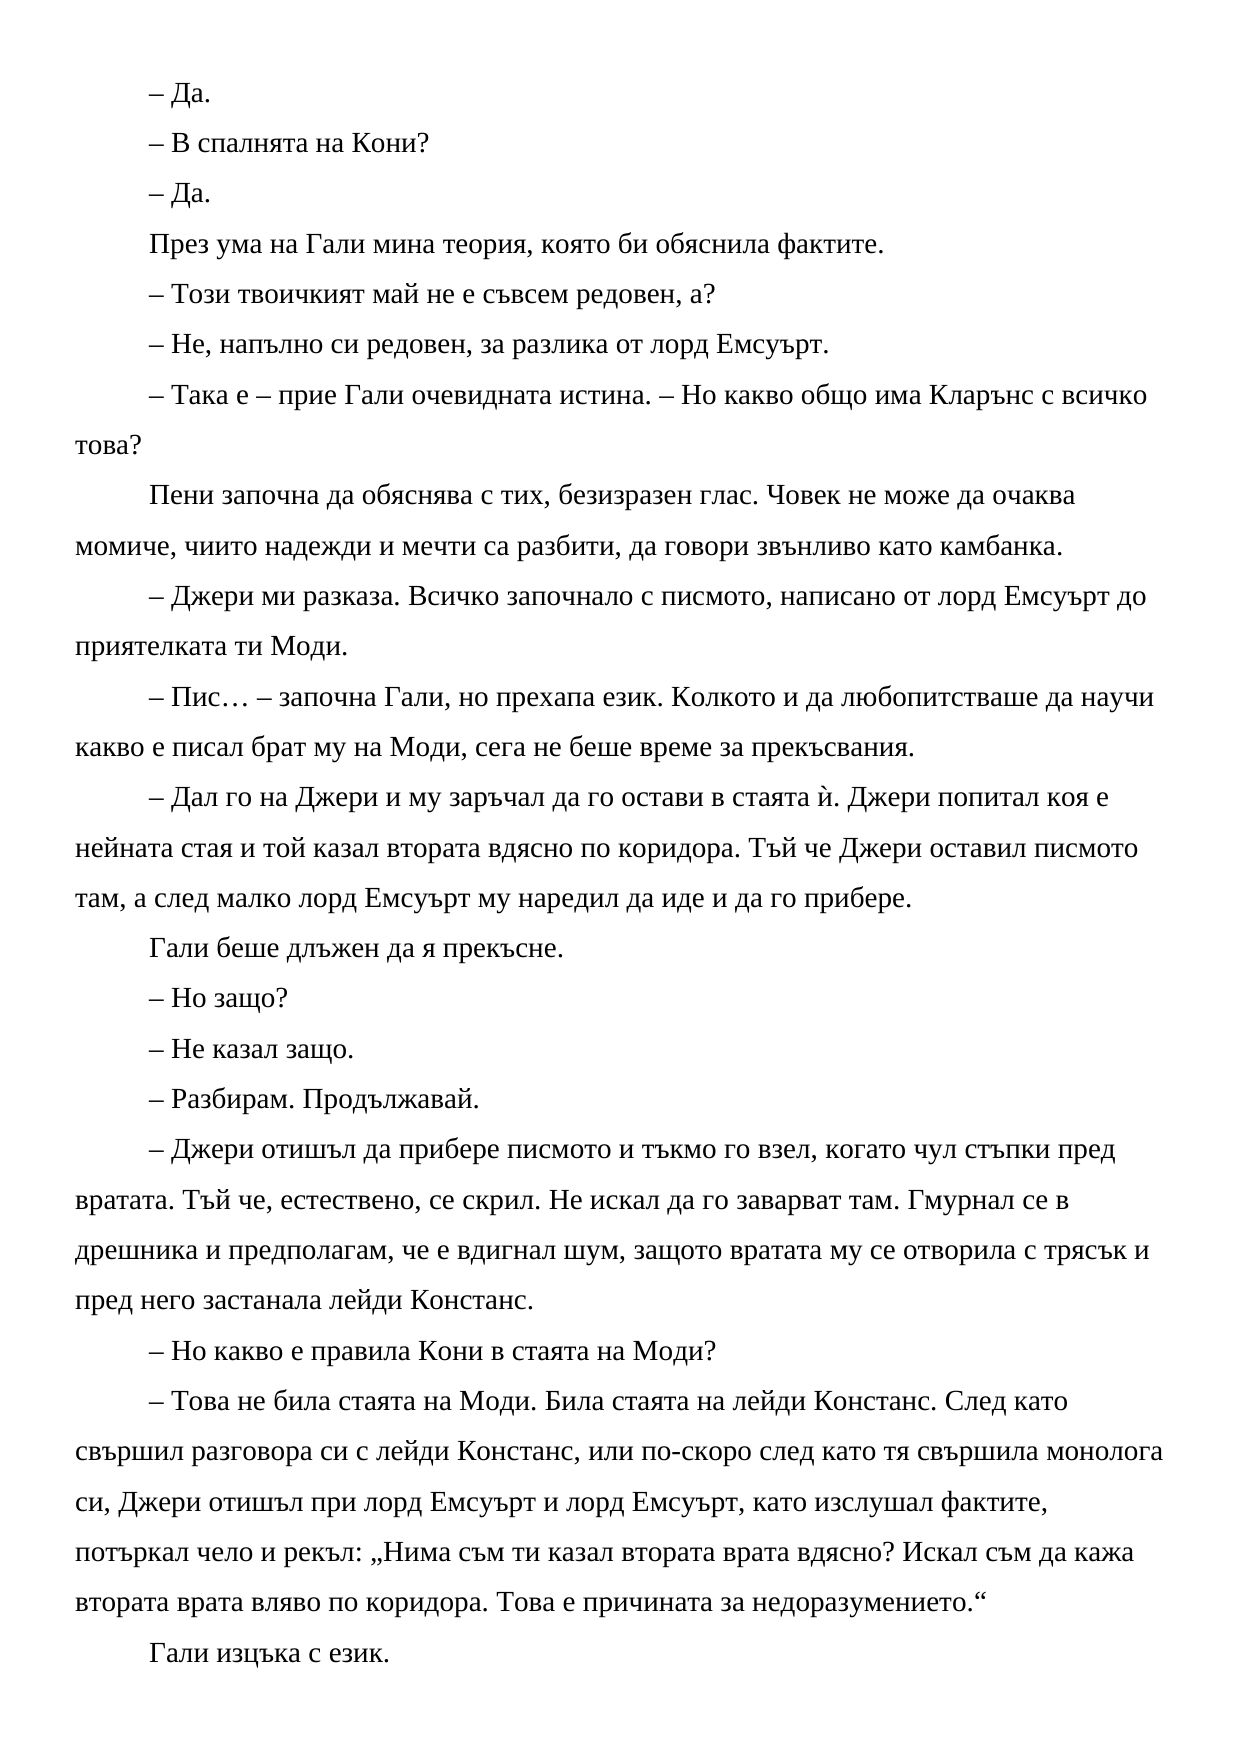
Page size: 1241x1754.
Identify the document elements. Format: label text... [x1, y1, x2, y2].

text – Но какво е правила Кони в стаята на Моди? [75, 1333, 1165, 1366]
text Пени започна да обяснява с тих, безизразен глас. Човек не може да очаква момиче, чиито надежди и мечти са разбити, да говори звънливо като камбанка. [75, 477, 1165, 561]
text – Но защо? [75, 981, 1165, 1014]
text – Да. [75, 176, 1165, 209]
text – Този твоичкият май не е съвсем редовен, а? [75, 276, 1165, 310]
text През ума на Гали мина теория, която би обяснила фактите. [75, 226, 1165, 259]
text – Разбирам. Продължавай. [75, 1081, 1165, 1115]
text – Не, напълно си редовен, за разлика от лорд Емсуърт. [75, 327, 1165, 360]
text – Дал го на Джери и му заръчал да го остави в стаята ѝ. Джери попитал коя е нейната стая и той казал втората вдясно по коридора. Тъй че Джери оставил писмото там, а след малко лорд Емсуърт му наредил да иде и да го прибере. [75, 779, 1165, 913]
text – Това не била стаята на Моди. Била стаята на лейди Констанс. След като свършил разговора си с лейди Констанс, или по-скоро след като тя свършила монолога си, Джери отишъл при лорд Емсуърт и лорд Емсуърт, като изслушал фактите, потъркал чело и рекъл: „Нима съм ти казал втората врата вдясно? Искал съм да кажа втората врата вляво по коридора. Това е причината за недоразумението.“ [75, 1383, 1165, 1618]
text – Така е – прие Гали очевидната истина. – Но какво общо има Кларънс с всичко това? [75, 377, 1165, 461]
text – В спалнята на Кони? [75, 125, 1165, 159]
text Гали изцъка с език. [75, 1635, 1165, 1668]
text – Джери ми разказа. Всичко започнало с писмото, написано от лорд Емсуърт до приятелката ти Моди. [75, 578, 1165, 662]
text – Джери отишъл да прибере писмото и тъкмо го взел, когато чул стъпки пред вратата. Тъй че, естествено, се скрил. Не искал да го заварват там. Гмурнал се в дрешника и предполагам, че е вдигнал шум, защото вратата му се отворила с трясък и пред него застанала лейди Констанс. [75, 1132, 1165, 1316]
text – Да. [75, 75, 1165, 108]
text Гали беше длъжен да я прекъсне. [75, 930, 1165, 964]
text – Пис… – започна Гали, но прехапа език. Колкото и да любопитстваше да научи какво е писал брат му на Моди, сега не беше време за прекъсвания. [75, 679, 1165, 763]
text – Не казал защо. [75, 1031, 1165, 1064]
